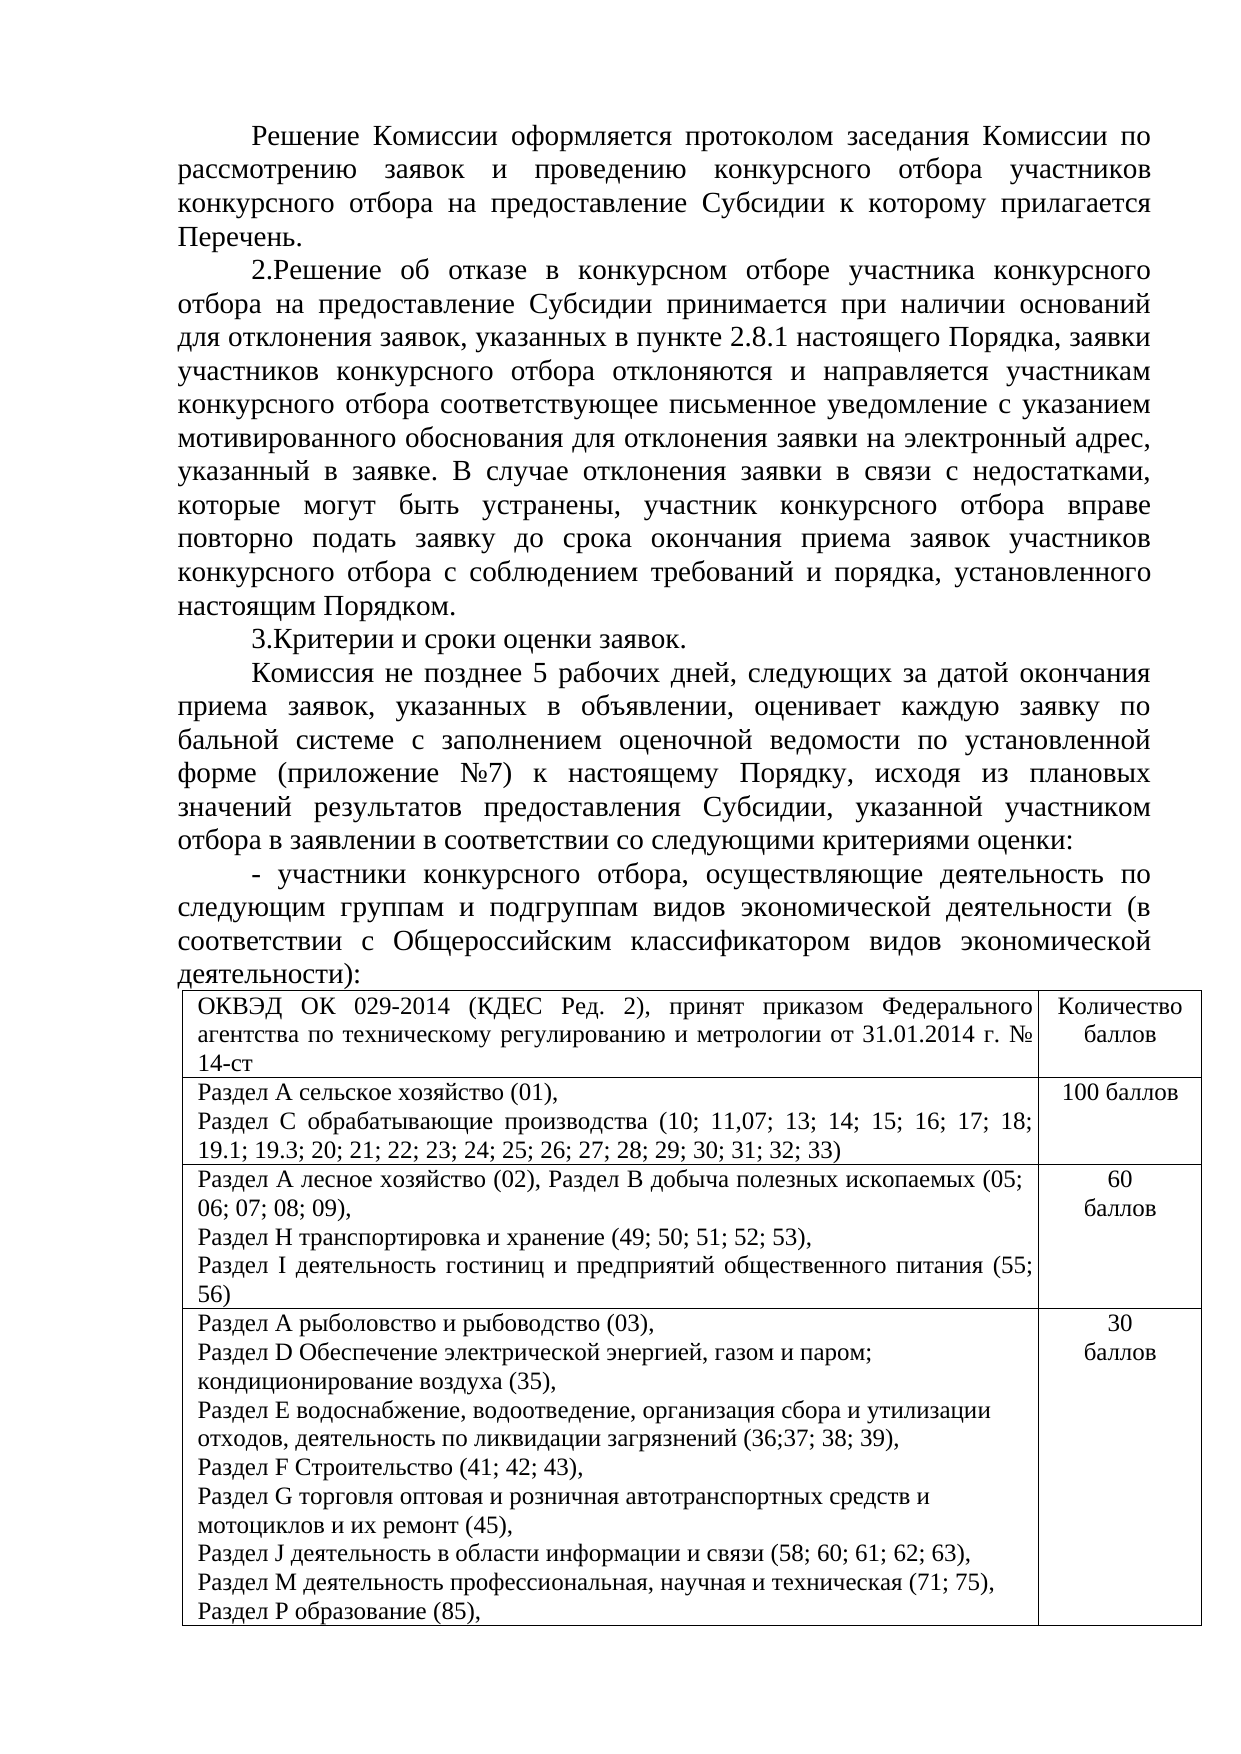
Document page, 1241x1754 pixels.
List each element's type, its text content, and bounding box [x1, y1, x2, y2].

table_header Количество баллов [1039, 991, 1201, 1077]
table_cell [183, 1309, 1038, 1625]
table_header ОКВЭД ОК 029-2014 (КДЕС Ред. 2), принят приказом Федерального агентства по техническому регулированию и метрологии от 31.01.2014 г. № 14-ст [183, 991, 1038, 1077]
table_cell 100 баллов [1039, 1078, 1201, 1164]
text 3.Критерии и сроки оценки заявок. [177, 621, 1152, 655]
table_cell 60 баллов [1039, 1165, 1201, 1308]
table_cell 30 баллов [1039, 1309, 1201, 1625]
text Решение Комиссии оформляется протоколом заседания Комиссии по рассмотрению заявок и проведению конкурсного отбора участников конкурсного отбора на предоставление Субсидии к которому прилагается Перечень. [177, 118, 1152, 252]
table_cell Раздел А лесное хозяйство (02), Раздел В добыча полезных ископаемых (05; 06; 07; 08; 09), Раздел Н транспортировка и хранение (49; 50; 51; 52; 53), Раздел I деятельность гостиниц и предприятий общественного питания (55; 56) [183, 1165, 1038, 1308]
text Комиссия не позднее 5 рабочих дней, следующих за датой окончания приема заявок, указанных в объявлении, оценивает каждую заявку по бальной системе с заполнением оценочной ведомости по установленной форме (приложение №7) к настоящему Порядку, исходя из плановых значений результатов предоставления Субсидии, указанной участником отбора в заявлении в соответствии со следующими критериями оценки: [177, 655, 1152, 856]
text 2.Решение об отказе в конкурсном отборе участника конкурсного отбора на предоставление Субсидии принимается при наличии оснований для отклонения заявок, указанных в пункте 2.8.1 настоящего Порядка, заявки участников конкурсного отбора отклоняются и направляется участникам конкурсного отбора соответствующее письменное уведомление с указанием мотивированного обоснования для отклонения заявки на электронный адрес, указанный в заявке. В случае отклонения заявки в связи с недостатками, которые могут быть устранены, участник конкурсного отбора вправе повторно подать заявку до срока окончания приема заявок участников конкурсного отбора с соблюдением требований и порядка, установленного настоящим Порядком. [177, 252, 1152, 621]
text - участники конкурсного отбора, осуществляющие деятельность по следующим группам и подгруппам видов экономической деятельности (в соответствии с Общероссийским классификатором видов экономической деятельности): [177, 856, 1152, 990]
table_cell Раздел А сельское хозяйство (01), Раздел C обрабатывающие производства (10; 11,07; 13; 14; 15; 16; 17; 18; 19.1; 19.3; 20; 21; 22; 23; 24; 25; 26; 27; 28; 29; 30; 31; 32; 33) [183, 1078, 1038, 1164]
